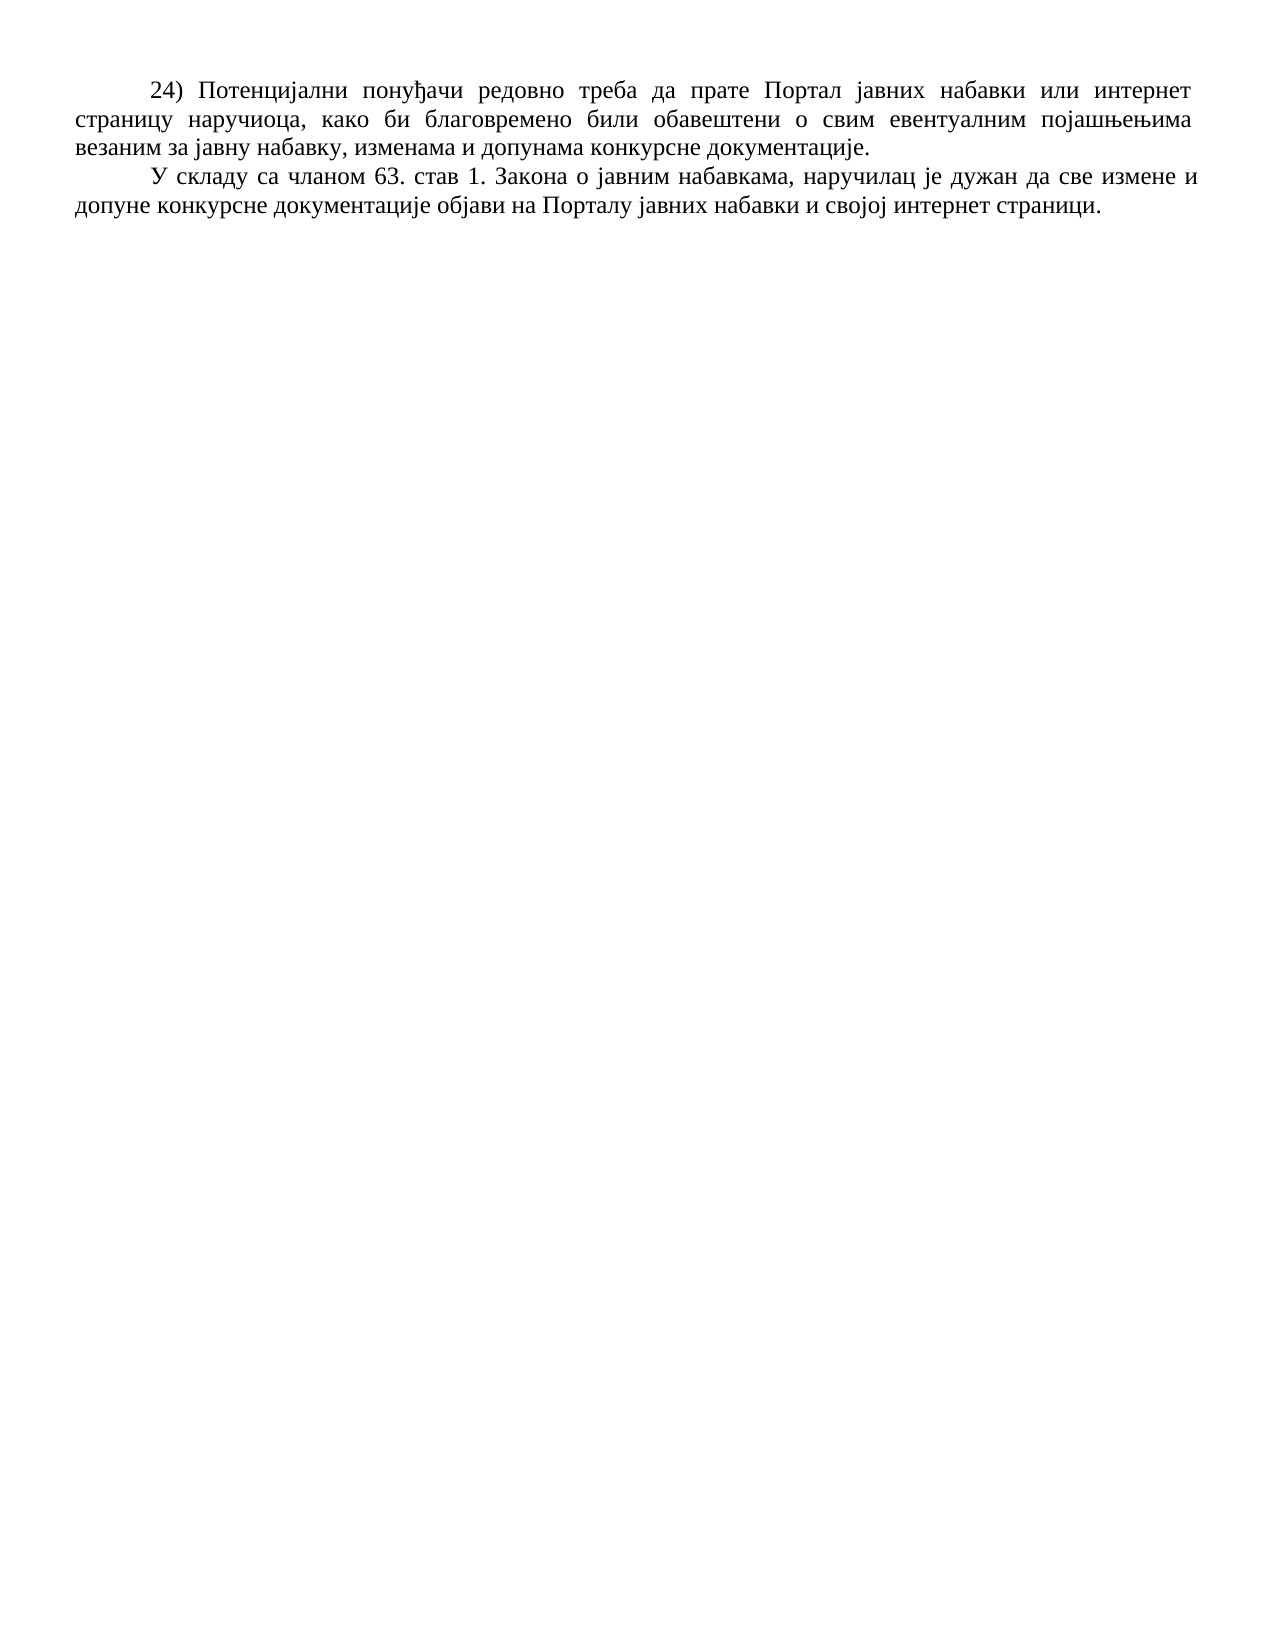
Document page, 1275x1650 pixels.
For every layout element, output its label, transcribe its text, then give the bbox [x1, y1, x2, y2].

text У складу са чланом 63. став 1. Закона о јавним набавкама, наручилац је дужан да све измене и допуне конкурсне документације објави на Порталу јавних набавки и својој интернет страници. [75, 161, 1200, 219]
text 24) Потенцијални понуђачи редовно треба да прате Портал јавних набавки или интернет страницу наручиоца, како би благовремено били обавештени о свим евентуалним појашњењима везаним за јавну набавку, изменама и допунама конкурсне документације. [75, 75, 1192, 161]
